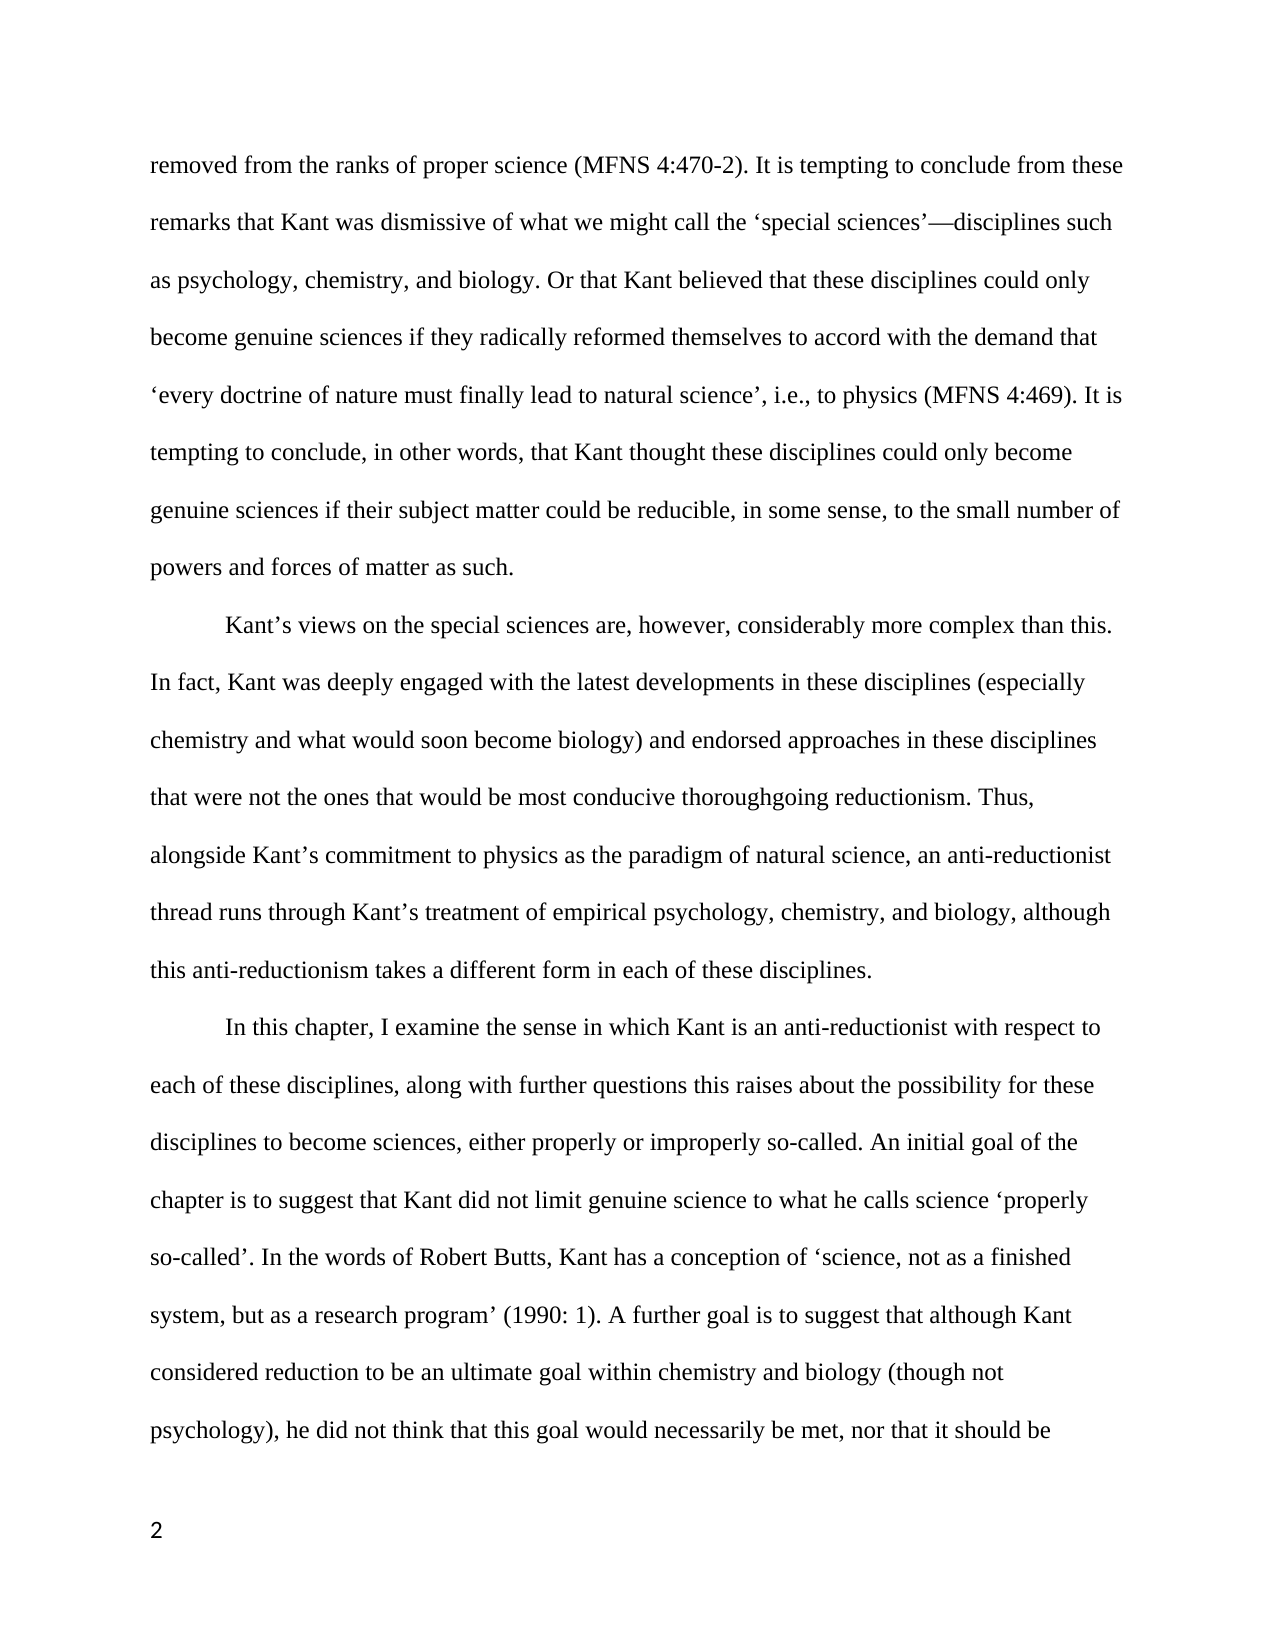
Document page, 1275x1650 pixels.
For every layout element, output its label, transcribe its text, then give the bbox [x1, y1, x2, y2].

text Kant’s views on the special sciences are, however, considerably more complex than this. In fact, Kant was deeply engaged with the latest developments in these disciplines (especially chemistry and what would soon become biology) and endorsed approaches in these disciplines that were not the ones that would be most conducive thoroughgoing reductionism. Thus, alongside Kant’s commitment to physics as the paradigm of natural science, an anti-reductionist thread runs through Kant’s treatment of empirical psychology, chemistry, and biology, although this anti-reductionism takes a different form in each of these disciplines. [150, 610, 1125, 984]
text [150, 150, 1125, 581]
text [150, 1012, 1125, 1444]
